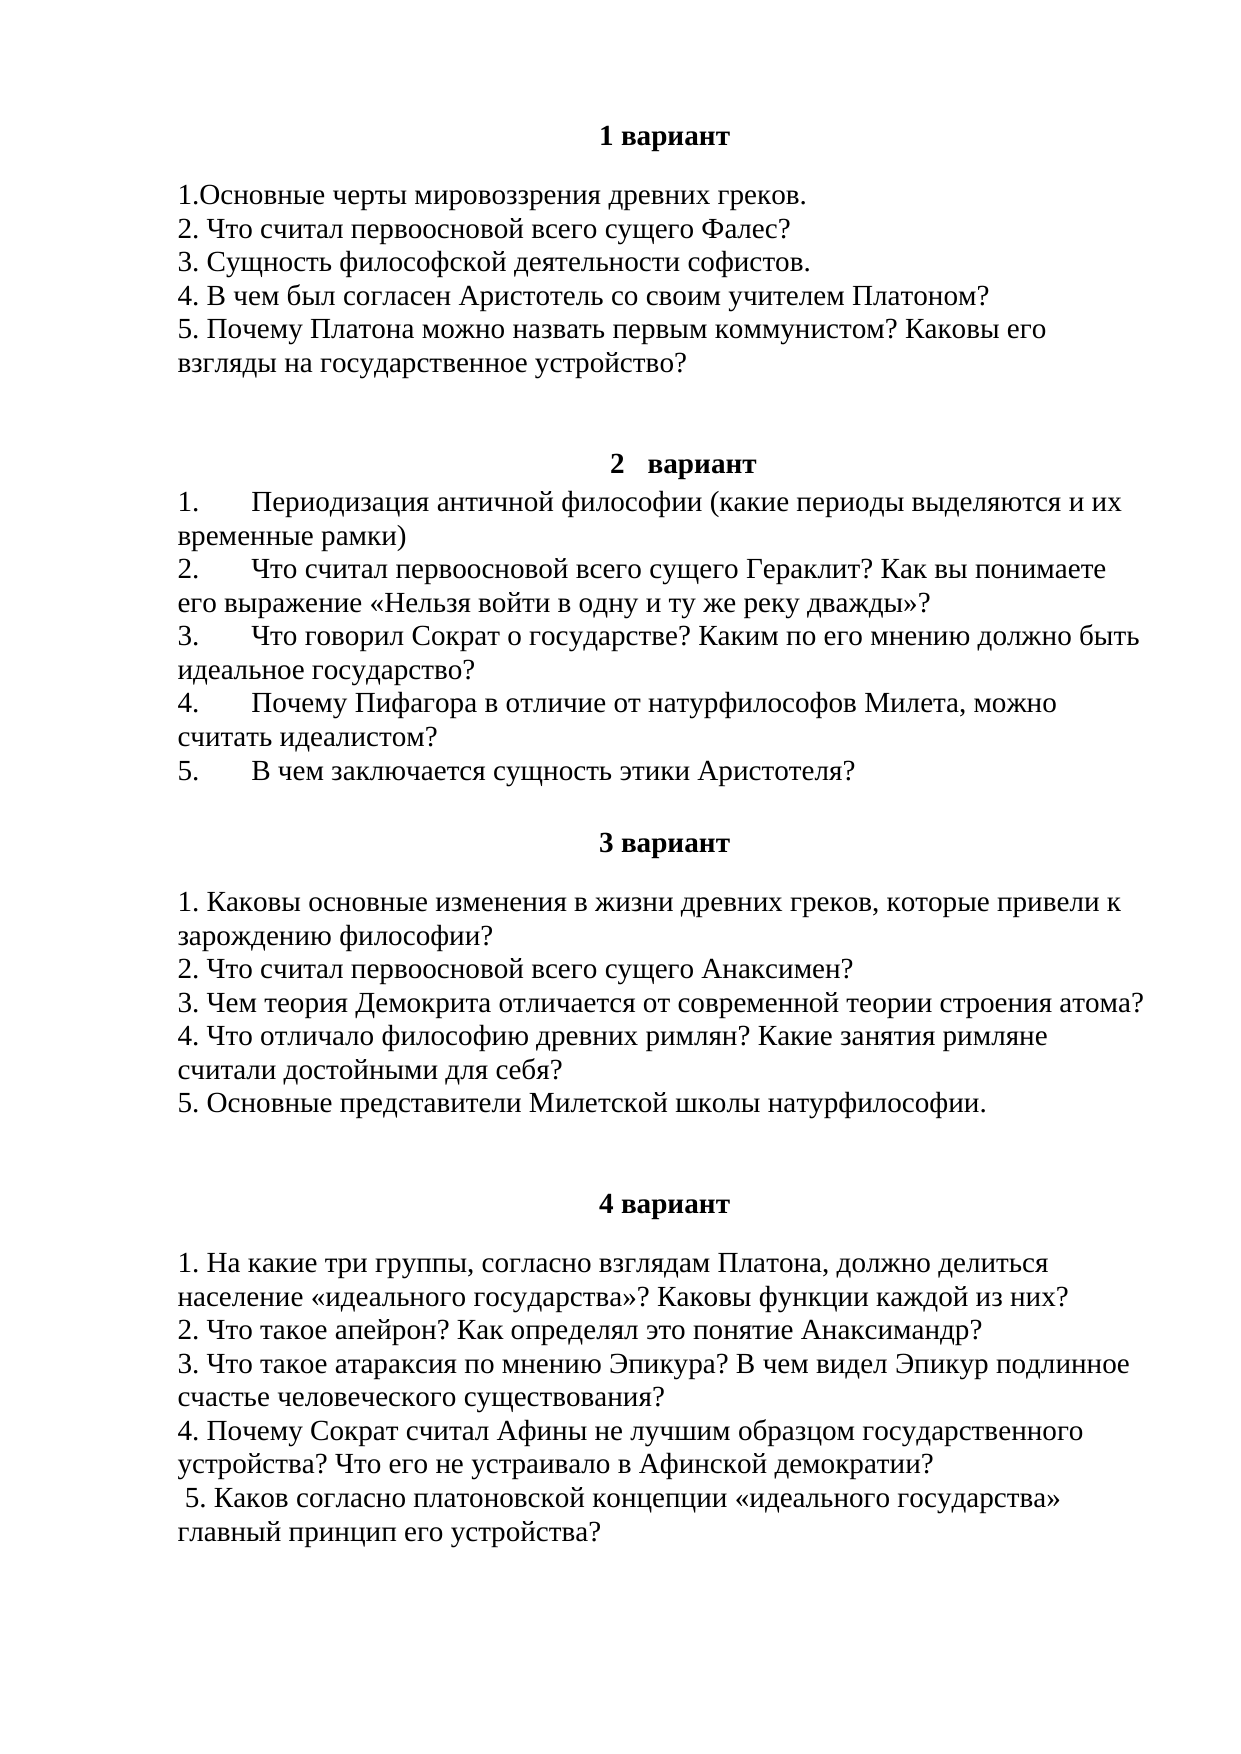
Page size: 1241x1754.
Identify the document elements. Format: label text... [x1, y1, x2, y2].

list вариант [215, 446, 1152, 479]
text 4. Почему Сократ считал Афины не лучшим образцом государственного устройства? Что его не устраивало в Афинской демократии? [177, 1413, 1152, 1480]
text 5. Почему Платона можно назвать первым коммунистом? Каковы его взгляды на государственное устройство? [177, 312, 1152, 379]
list Периодизация античной философии (какие периоды выделяются и их временные рамки) [177, 484, 1152, 551]
text 4. Что отличало философию древних римлян? Какие занятия римляне считали достойными для себя? [177, 1018, 1152, 1085]
text 2. Что считал первоосновой всего сущего Фалес? [177, 211, 1152, 244]
text 1. На какие три группы, согласно взглядам Платона, должно делиться население «идеального государства»? Каковы функции каждой из них? [177, 1245, 1152, 1312]
text 3. Чем теория Демокрита отличается от современной теории строения атома? [177, 985, 1152, 1018]
text 1 вариант [177, 118, 1152, 152]
list Что говорил Сократ о государстве? Каким по его мнению должно быть идеальное государство? [177, 618, 1152, 686]
text 1.Основные черты мировоззрения древних греков. [177, 177, 1152, 211]
text 3. Сущность философской деятельности софистов. [177, 244, 1152, 278]
list В чем заключается сущность этики Аристотеля? [177, 753, 1152, 786]
list Что считал первоосновой всего сущего Гераклит? Как вы понимаете его выражение «Нельзя войти в одну и ту же реку дважды»? [177, 551, 1152, 618]
text 5. Основные представители Милетской школы натурфилософии. [177, 1085, 1152, 1119]
text 1. Каковы основные изменения в жизни древних греков, которые привели к зарождению философии? [177, 884, 1152, 951]
text 4 вариант [177, 1186, 1152, 1219]
text 2. Что такое апейрон? Как определял это понятие Анаксимандр? [177, 1312, 1152, 1346]
list Почему Пифагора в отличие от натурфилософов Милета, можно считать идеалистом? [177, 686, 1152, 753]
text 2. Что считал первоосновой всего сущего Анаксимен? [177, 951, 1152, 985]
text 5. Каков согласно платоновской концепции «идеального государства» главный принцип его устройства? [177, 1480, 1152, 1547]
text 3 вариант [177, 825, 1152, 858]
text 4. В чем был согласен Аристотель со своим учителем Платоном? [177, 278, 1152, 312]
text 3. Что такое атараксия по мнению Эпикура? В чем видел Эпикур подлинное счастье человеческого существования? [177, 1346, 1152, 1413]
